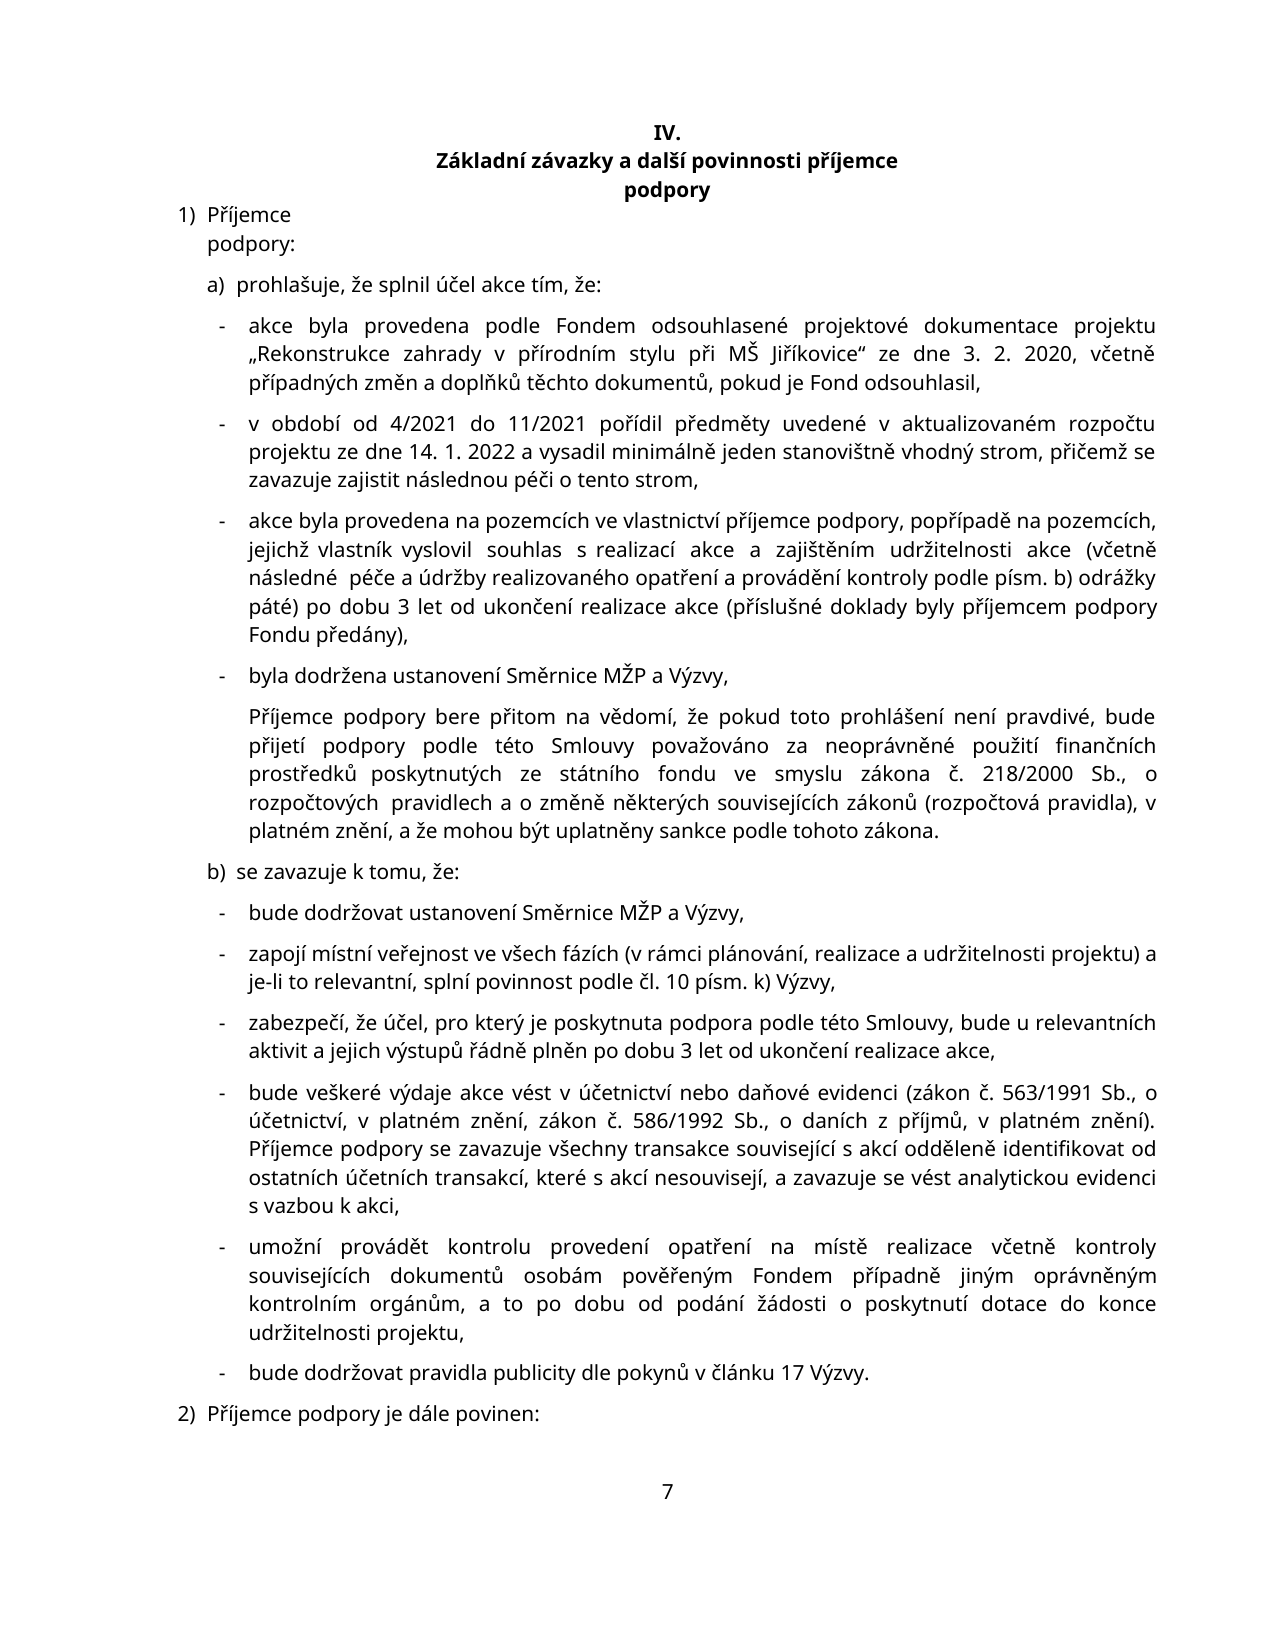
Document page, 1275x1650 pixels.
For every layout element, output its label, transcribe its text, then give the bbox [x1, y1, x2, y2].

list zabezpečí, že účel, pro který je poskytnuta podpora podle této Smlouvy, bude u relevantních aktivit a jejich výstupů řádně plněn po dobu 3 let od ukončení realizace akce, [218, 1008, 1157, 1065]
list Příjemce podpory: [177, 201, 373, 257]
list umožní provádět kontrolu provedení opatření na místě realizace včetně kontroly souvisejících dokumentů osobám pověřeným Fondem případně jiným oprávněným kontrolním orgánům, a to po dobu od podání žádosti o poskytnutí dotace do konce udržitelnosti projektu, [218, 1232, 1157, 1346]
list bude dodržovat ustanovení Směrnice MŽP a Výzvy, [218, 898, 1169, 926]
list bude dodržovat pravidla publicity dle pokynů v článku 17 Výzvy. [218, 1358, 1169, 1387]
text IV. [652, 118, 683, 146]
list se zavazuje k tomu, že: [207, 857, 1169, 885]
list akce byla provedena na pozemcích ve vlastnictví příjemce podpory, popřípadě na pozemcích, jejichž vlastník vyslovil souhlas s realizací akce a zajištěním udržitelnosti akce (včetně následné péče a údržby realizovaného opatření a provádění kontroly podle písm. b) odrážky páté) po dobu 3 let od ukončení realizace akce (příslušné doklady byly příjemcem podpory Fondu předány), [218, 507, 1157, 649]
list prohlašuje, že splnil účel akce tím, že: [207, 270, 1169, 298]
list Příjemce podpory je dále povinen: [177, 1399, 1169, 1428]
list bude veškeré výdaje akce vést v účetnictví nebo daňové evidenci (zákon č. 563/1991 Sb., o účetnictví, v platném znění, zákon č. 586/1992 Sb., o daních z příjmů, v platném znění). Příjemce podpory se zavazuje všechny transakce související s akcí odděleně identifikovat od ostatních účetních transakcí, které s akcí nesouvisejí, a zavazuje se vést analytickou evidenci s vazbou k akci, [218, 1078, 1157, 1220]
subtitle Základní závazky a další povinnosti příjemce podpory [404, 146, 930, 203]
list v období od 4/2021 do 11/2021 pořídil předměty uvedené v aktualizovaném rozpočtu projektu ze dne 14. 1. 2022 a vysadil minimálně jeden stanovištně vhodný strom, přičemž se zavazuje zajistit následnou péči o tento strom, [218, 409, 1157, 494]
list zapojí místní veřejnost ve všech fázích (v rámci plánování, realizace a udržitelnosti projektu) a je-li to relevantní, splní povinnost podle čl. 10 písm. k) Výzvy, [218, 939, 1157, 996]
list byla dodržena ustanovení Směrnice MŽP a Výzvy, [218, 661, 1169, 690]
text Příjemce podpory bere přitom na vědomí, že pokud toto prohlášení není pravdivé, bude přijetí podpory podle této Smlouvy považováno za neoprávněné použití finančních prostředků poskytnutých ze státního fondu ve smyslu zákona č. 218/2000 Sb., o rozpočtových pravidlech a o změně některých souvisejících zákonů (rozpočtová pravidla), v platném znění, a že mohou být uplatněny sankce podle tohoto zákona. [248, 702, 1157, 844]
list akce byla provedena podle Fondem odsouhlasené projektové dokumentace projektu „Rekonstrukce zahrady v přírodním stylu při MŠ Jiříkovice“ ze dne 3. 2. 2020, včetně případných změn a doplňků těchto dokumentů, pokud je Fond odsouhlasil, [218, 311, 1157, 396]
